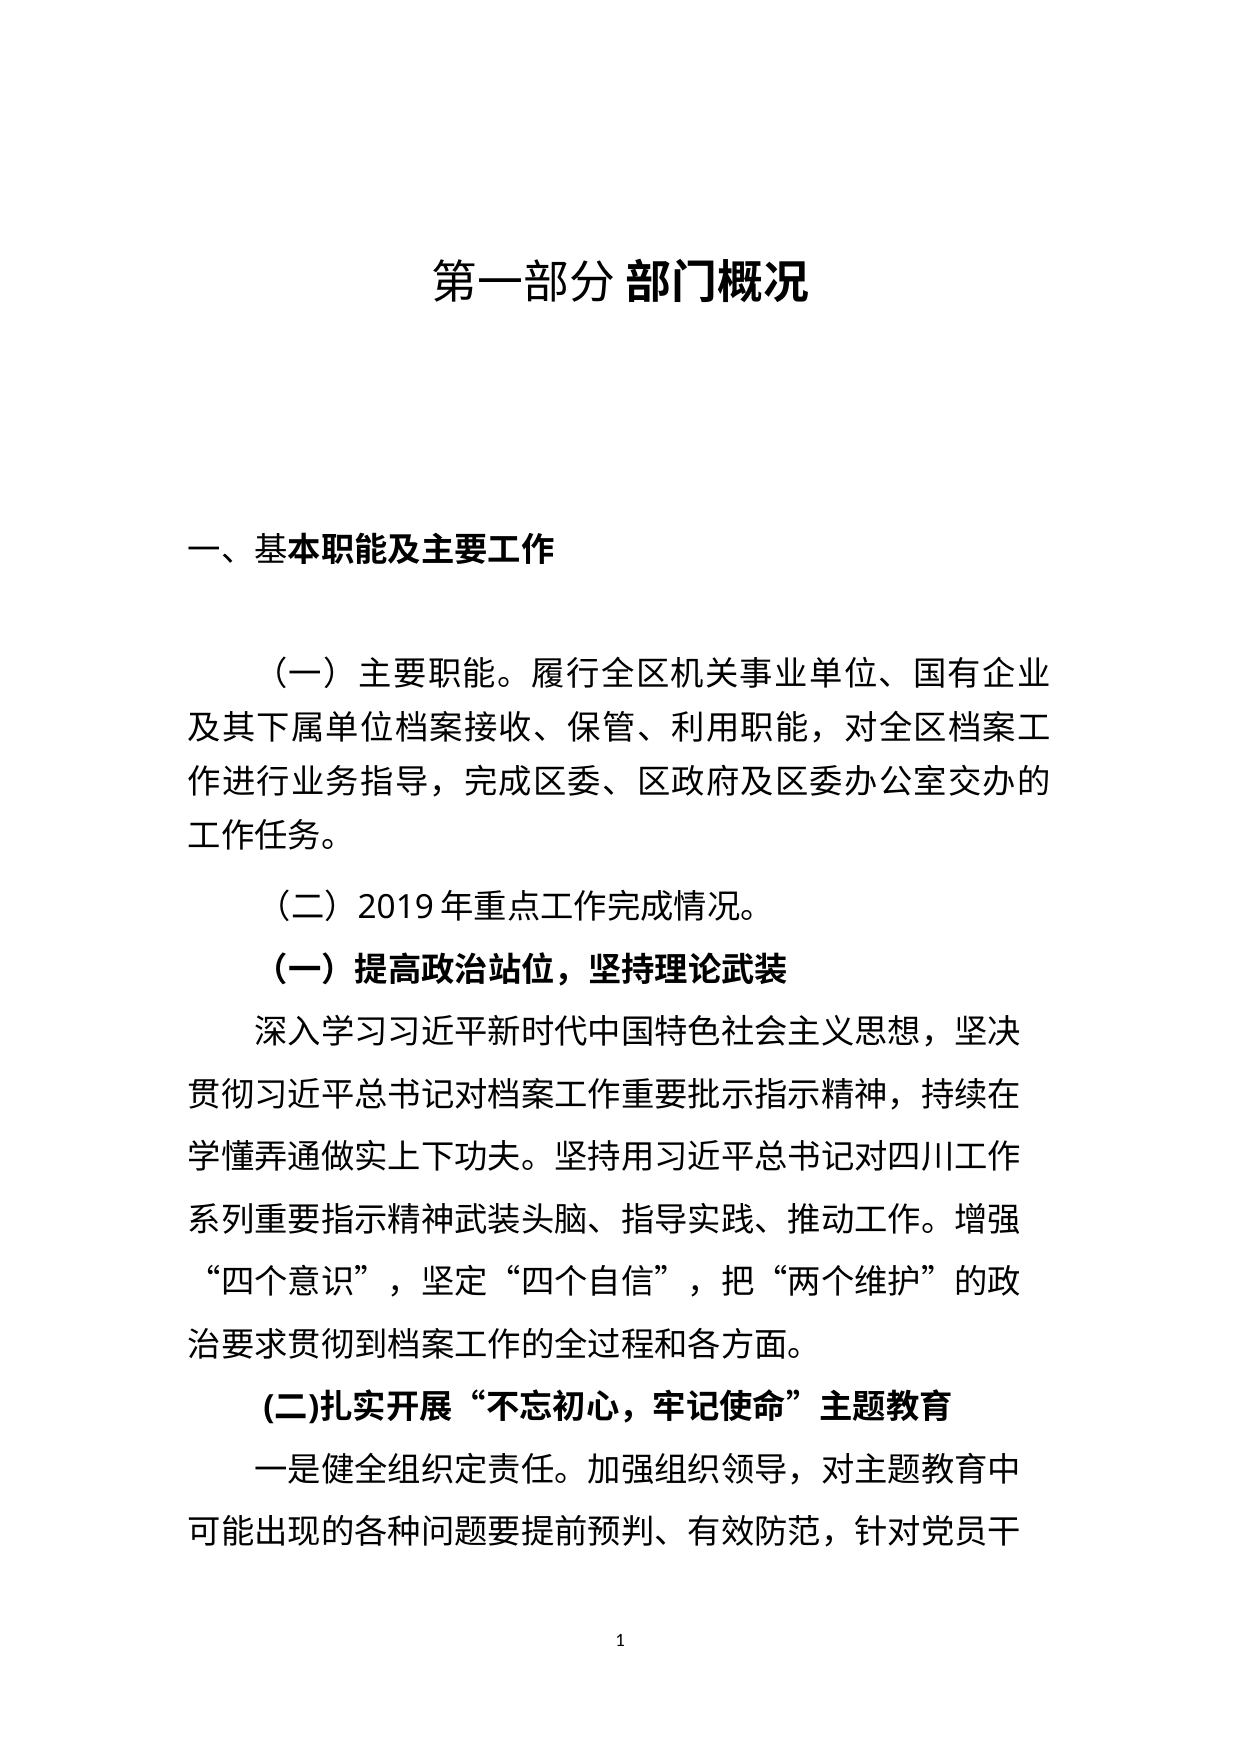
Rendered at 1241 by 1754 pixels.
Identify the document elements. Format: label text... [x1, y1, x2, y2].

text （二）2019年重点工作完成情况。 [187, 868, 1053, 931]
text （一）主要职能。履行全区机关事业单位、国有企业及其下属单位档案接收、保管、利用职能，对全区档案工作进行业务指导，完成区委、区政府及区委办公室交办的工作任务。 [187, 642, 1053, 859]
subtitle 第一部分 部门概况 [187, 230, 1053, 327]
subtitle 一、基本职能及主要工作 [187, 515, 1053, 580]
text （一）提高政治站位，坚持理论武装 [187, 931, 1053, 993]
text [187, 1431, 1053, 1556]
text (二)扎实开展“不忘初心，牢记使命”主题教育 [187, 1368, 1053, 1431]
text 深入学习习近平新时代中国特色社会主义思想，坚决贯彻习近平总书记对档案工作重要批示指示精神，持续在学懂弄通做实上下功夫。坚持用习近平总书记对四川工作系列重要指示精神武装头脑、指导实践、推动工作。增强“四个意识”，坚定“四个自信”，把“两个维护”的政治要求贯彻到档案工作的全过程和各方面。 [187, 993, 1053, 1368]
